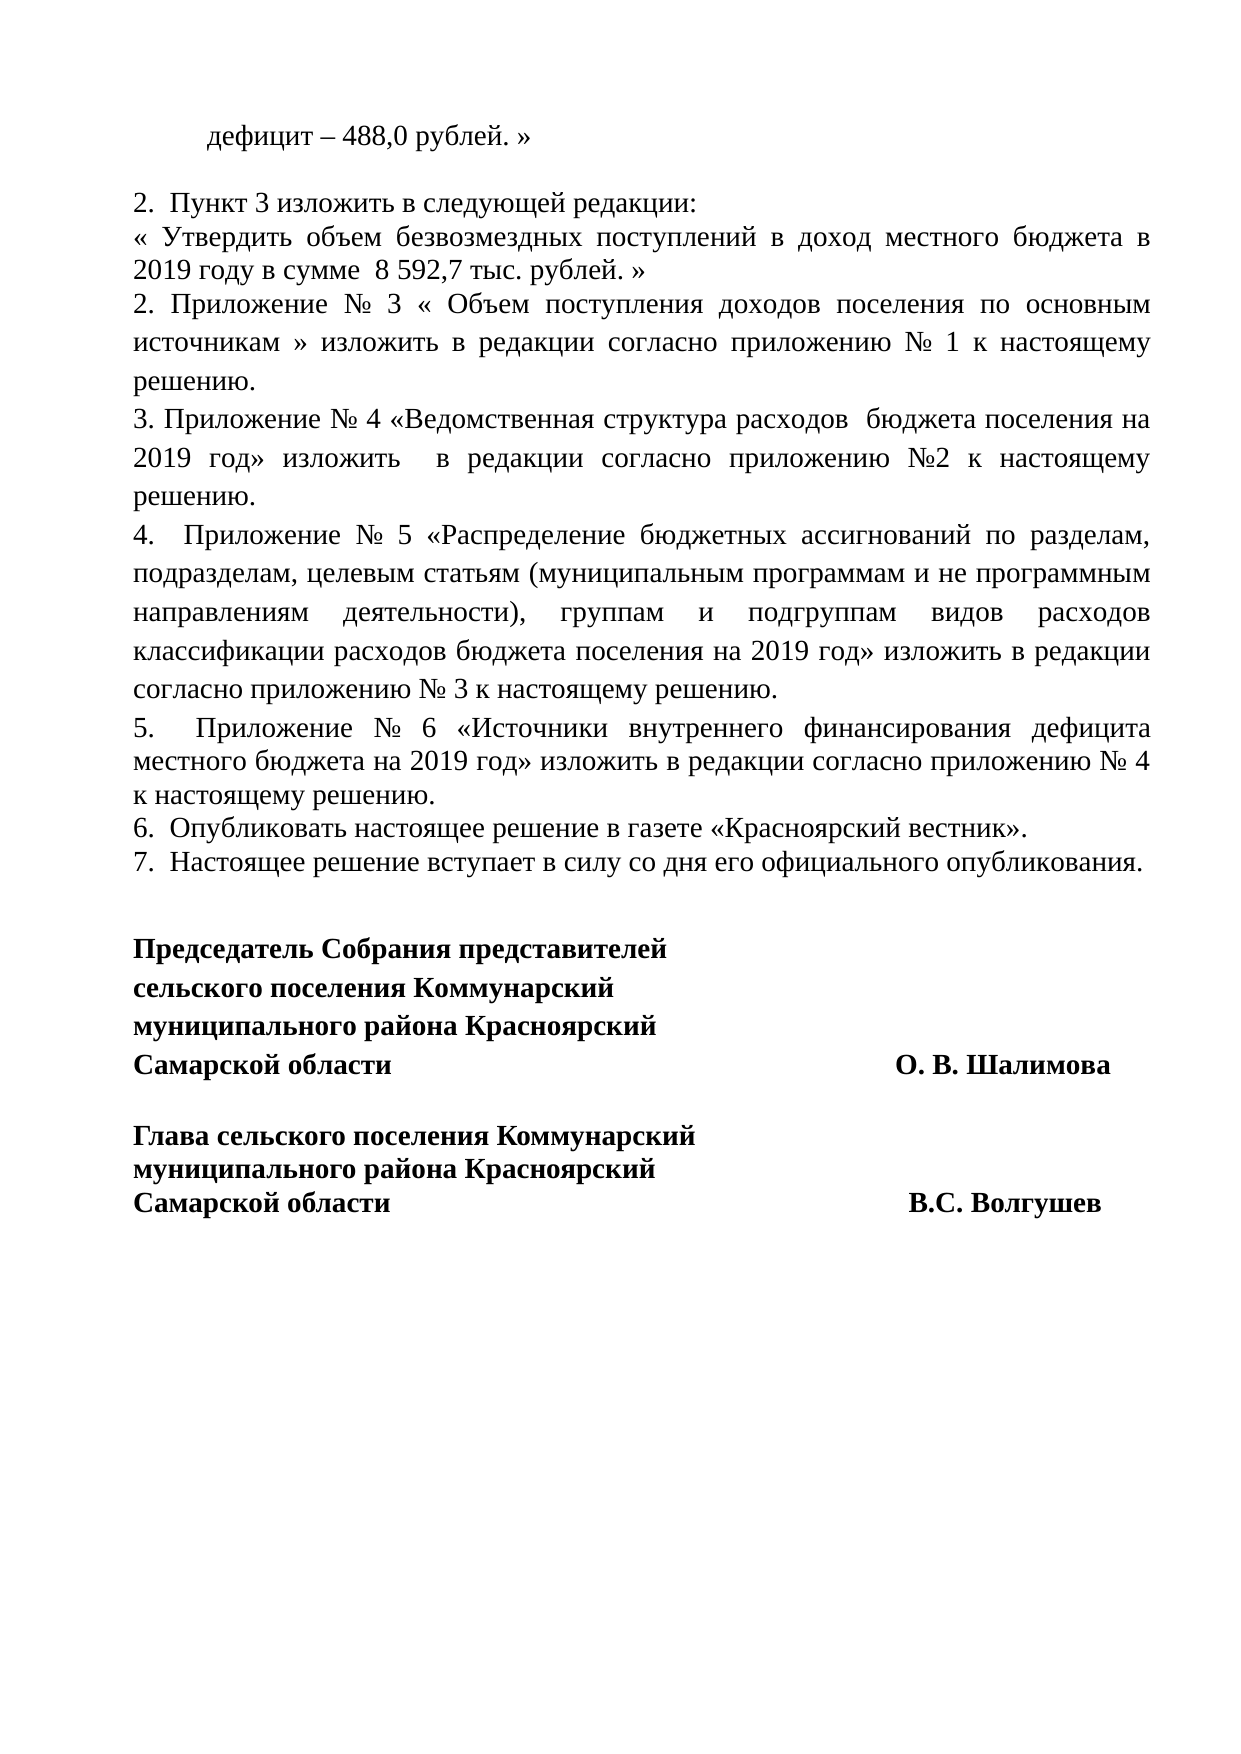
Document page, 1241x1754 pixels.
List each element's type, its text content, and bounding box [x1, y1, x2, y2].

text 5. Приложение № 6 «Источники внутреннего финансирования дефицита местного бюджета на 2019 год» изложить в редакции согласно приложению № 4 к настоящему решению. [133, 710, 1152, 810]
text 7. Настоящее решение вступает в силу со дня его официального опубликования. [133, 844, 1152, 877]
text 2. Пункт 3 изложить в следующей редакции: [133, 185, 1152, 219]
text 4. Приложение № 5 «Распределение бюджетных ассигнований по разделам, подразделам, целевым статьям (муниципальным программам и не программным направлениям деятельности), группам и подгруппам видов расходов классификации расходов бюджета поселения на 2019 год» изложить в редакции согласно приложению № 3 к настоящему решению. [133, 517, 1152, 705]
text муниципального района Красноярский [133, 1008, 1152, 1042]
text « Утвердить объем безвозмездных поступлений в доход местного бюджета в 2019 году в сумме 8 592,7 тыс. рублей. » [133, 219, 1152, 286]
text Самарской области В.С. Волгушев [133, 1185, 1152, 1218]
text сельского поселения Коммунарский [133, 970, 1152, 1003]
text Председатель Собрания представителей [133, 931, 1152, 965]
text Глава сельского поселения Коммунарский муниципального района Красноярский [133, 1118, 1152, 1185]
text Самарской области О. В. Шалимова [133, 1047, 1152, 1081]
text 6. Опубликовать настоящее решение в газете «Красноярский вестник». [133, 810, 1152, 844]
text 2. Приложение № 3 « Объем поступления доходов поселения по основным источникам » изложить в редакции согласно приложению № 1 к настоящему решению. [133, 286, 1152, 396]
text 3. Приложение № 4 «Ведомственная структура расходов бюджета поселения на 2019 год» изложить в редакции согласно приложению №2 к настоящему решению. [133, 401, 1152, 512]
text дефицит – 488,0 рублей. » [133, 118, 1152, 152]
